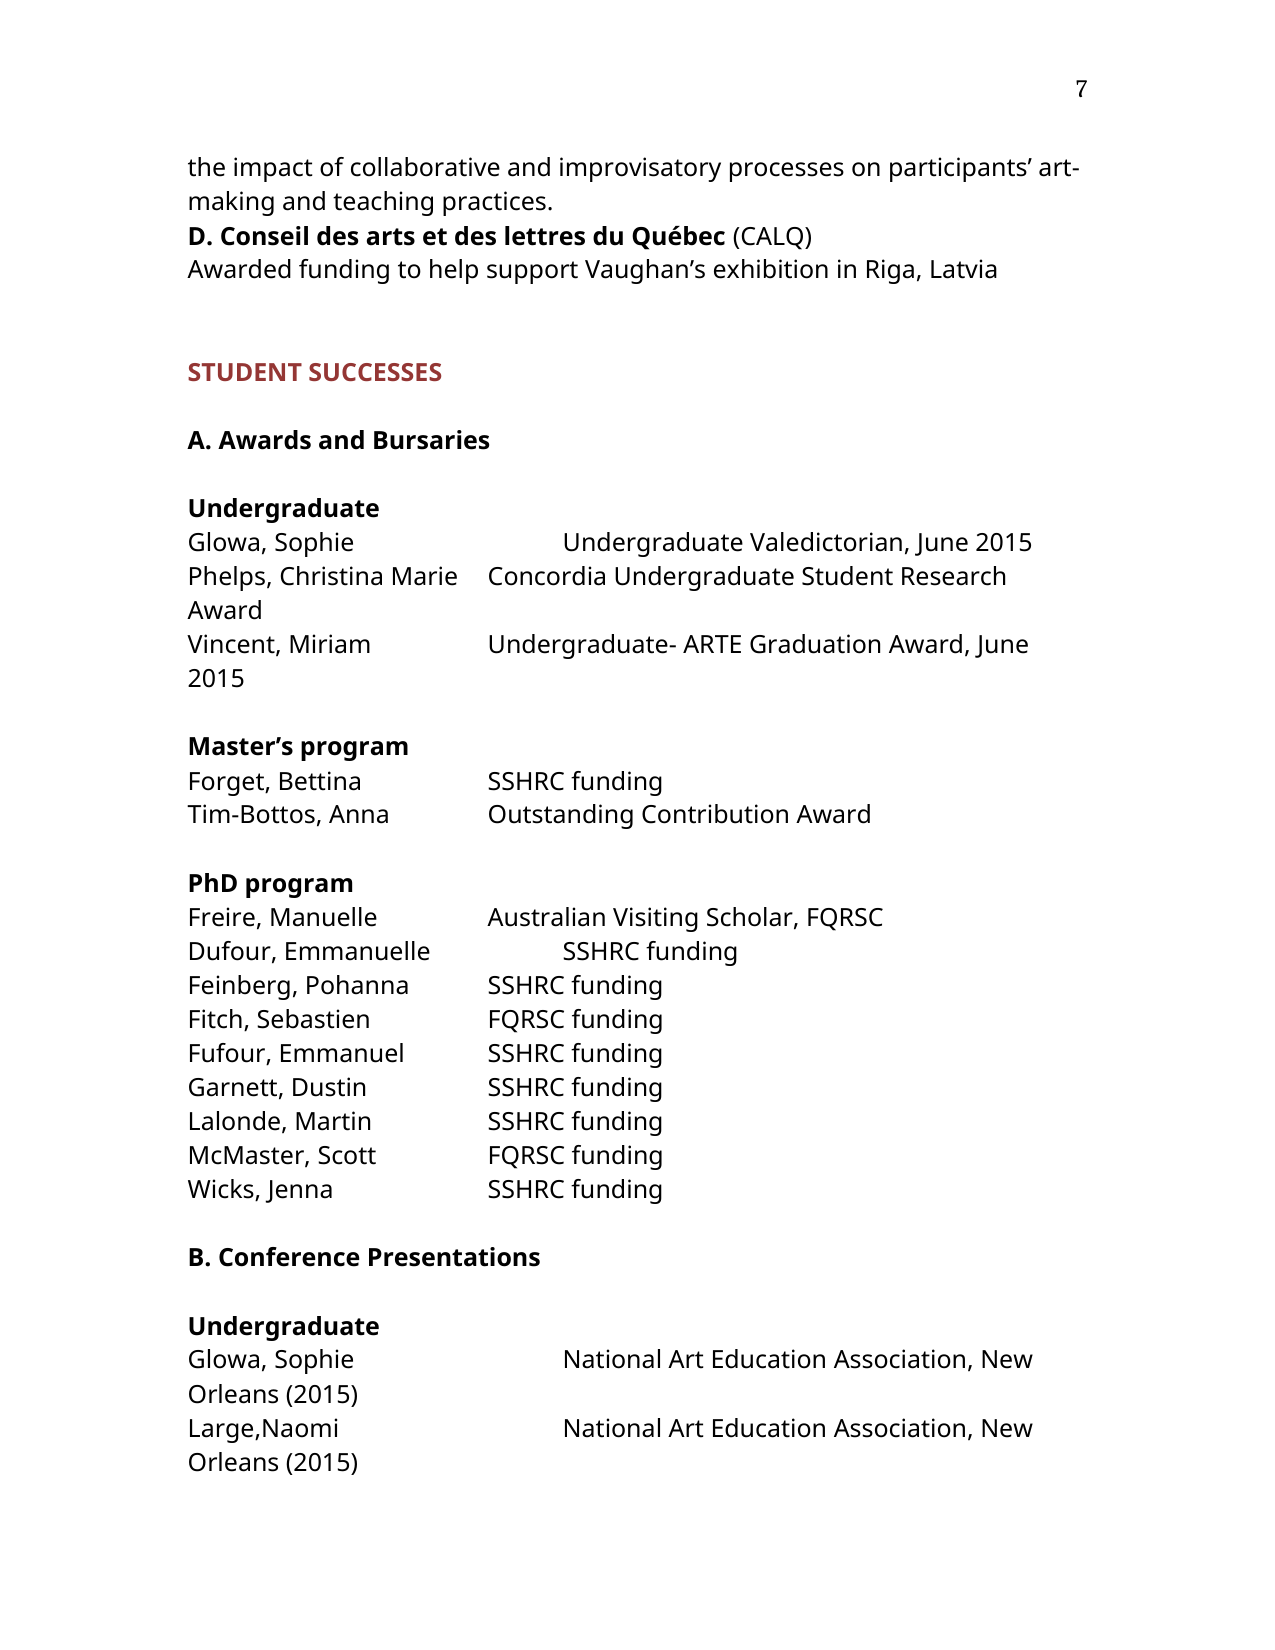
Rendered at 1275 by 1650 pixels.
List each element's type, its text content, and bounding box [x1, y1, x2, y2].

text A. Awards and Bursaries [187, 422, 1087, 457]
text B. Conference Presentations [187, 1240, 1087, 1274]
text Forget, Bettina SSHRC funding [187, 763, 1087, 797]
text STUDENT SUCCESSES [187, 320, 1087, 388]
text Lalonde, Martin SSHRC funding [187, 1104, 1087, 1138]
text Fitch, Sebastien FQRSC funding [187, 1002, 1087, 1036]
text Master’s program [187, 695, 1087, 763]
text Vincent, Miriam Undergraduate- ARTE Graduation Award, June 2015 [187, 627, 1087, 695]
text Tim-Bottos, Anna Outstanding Contribution Award [187, 797, 1087, 831]
text Fufour, Emmanuel SSHRC funding [187, 1036, 1087, 1070]
text Glowa, Sophie National Art Education Association, New Orleans (2015) [187, 1342, 1087, 1410]
text Undergraduate [187, 1308, 1087, 1342]
text Garnett, Dustin SSHRC funding [187, 1070, 1087, 1104]
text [187, 150, 1087, 218]
text McMaster, Scott FQRSC funding [187, 1138, 1087, 1172]
text Dufour, Emmanuelle SSHRC funding [187, 933, 1087, 967]
text Freire, Manuelle Australian Visiting Scholar, FQRSC [187, 899, 1087, 933]
text Undergraduate Glowa, Sophie Undergraduate Valedictorian, June 2015 Phelps, Christina Marie Concordia Undergraduate Student Research Award [187, 491, 1087, 627]
text Feinberg, Pohanna SSHRC funding [187, 967, 1087, 1002]
text PhD program [187, 865, 1087, 899]
text D. Conseil des arts et des lettres du Québec (CALQ) [187, 218, 1087, 252]
text Wicks, Jenna SSHRC funding [187, 1172, 1087, 1206]
text Large,Naomi National Art Education Association, New Orleans (2015) [187, 1410, 1087, 1478]
text Awarded funding to help support Vaughan’s exhibition in Riga, Latvia [187, 252, 1087, 286]
